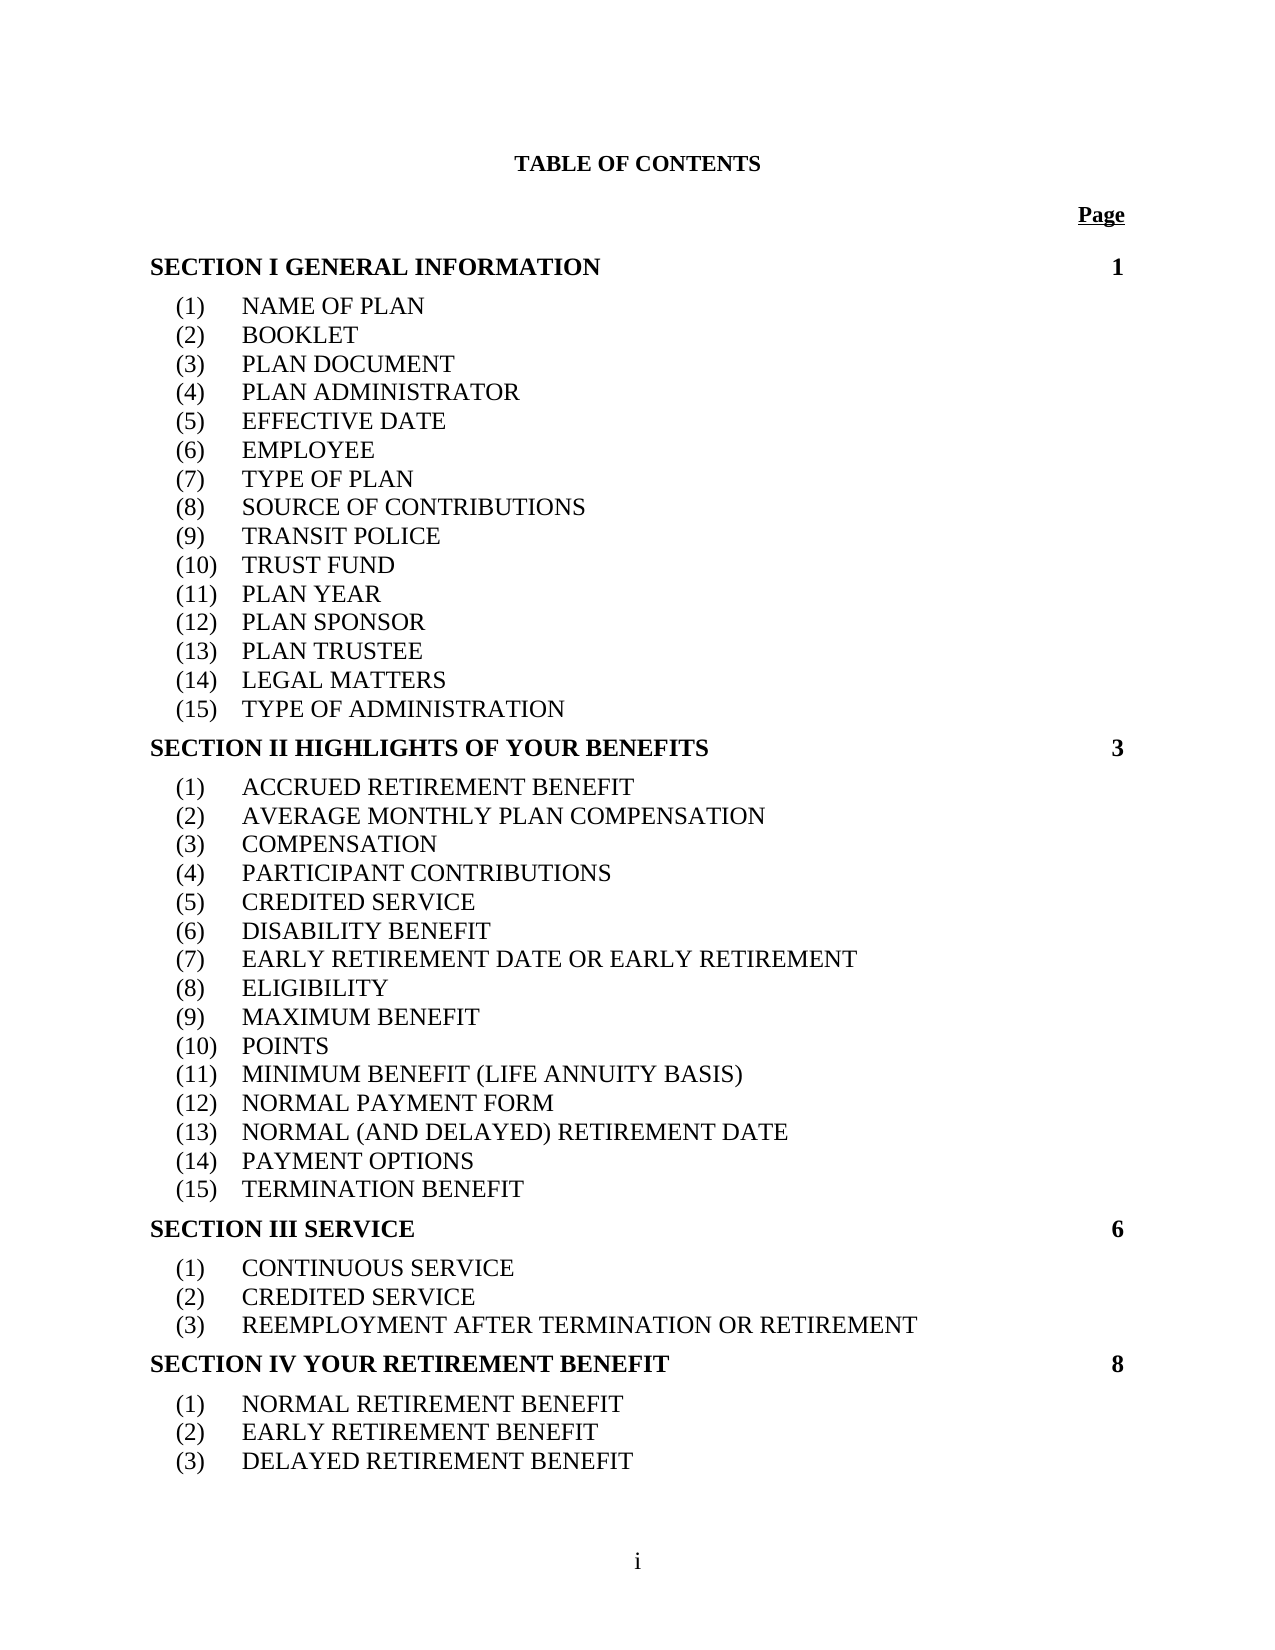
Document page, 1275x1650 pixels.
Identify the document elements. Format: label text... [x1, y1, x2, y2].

text (11) MINIMUM BENEFIT (LIFE ANNUITY BASIS) 5 [176, 1059, 1050, 1088]
text Section I GENERAL INFORMATION 1 [150, 252, 1125, 281]
text (4) Plan Administrator 1 [176, 377, 1050, 406]
text (10) POINTS 4 [176, 1031, 1050, 1059]
text (9) Transit Police 1 [176, 521, 1050, 550]
text (12) Plan Sponsor 1 [176, 607, 1050, 636]
text (3) Plan Document 1 [176, 349, 1050, 377]
text (6) Employee 1 [176, 435, 1050, 464]
text (3) DELAYED RETIREMENT BENEFIT 10 [176, 1446, 1050, 1475]
text Page [150, 201, 1125, 227]
text Section IV YOUR RETIREMENT BENEFIT 8 [150, 1349, 1125, 1378]
text (5) CREDITED SERVICE 4 [176, 887, 1050, 916]
text (14) Legal Matters 2 [176, 665, 1050, 694]
text (2) AVERAGE MONTHLY PLAN COMPENSATION 3 [176, 801, 1050, 829]
text (2) Booklet 1 [176, 320, 1050, 349]
text (14) PAYMENT OPTIONS 5 [176, 1146, 1050, 1174]
text (1) NORMAL RETIREMENT BENEFIT 8 [176, 1389, 1050, 1417]
text (13) Plan Trustee 2 [176, 636, 1050, 665]
text (1) CONTINUOUS SERVICE 6 [176, 1253, 1050, 1282]
text Section III SERVICE 6 [150, 1214, 1125, 1242]
text (11) Plan Year 1 [176, 579, 1050, 607]
text (15) Type of Administration 2 [176, 694, 1050, 722]
text (1) Name Of Plan 1 [176, 291, 1050, 320]
text (9) MAXIMUM BENEFIT 4 [176, 1002, 1050, 1031]
text (12) NORMAL PAYMENT FORM 5 [176, 1088, 1050, 1117]
text (7) EARLY RETIREMENT DATE OR EARLY RETIREMENT 4 [176, 944, 1050, 973]
text (7) Type of Plan 1 [176, 464, 1050, 492]
text (2) EARLY RETIREMENT BENEFIT 9 [176, 1417, 1050, 1446]
text (3) COMPENSATION 3 [176, 829, 1050, 858]
text (15) TERMINATION BENEFIT 5 [176, 1174, 1050, 1203]
text (13) NORMAL (AND DELAYED) RETIREMENT DATE 5 [176, 1117, 1050, 1146]
text Section II HIGHLIGHTS OF YOUR BENEFITS 3 [150, 733, 1125, 762]
text (8) Source of Contributions 1 [176, 492, 1050, 521]
text (3) REEMPLOYMENT AFTER TERMINATION OR RETIREMENT 6 [176, 1310, 1050, 1339]
text (6) DISABILITY BENEFIT 4 [176, 916, 1050, 944]
text TABLE OF CONTENTS [150, 150, 1125, 176]
text (2) CREDITED SERVICE 6 [176, 1282, 1050, 1310]
text (10) Trust Fund 1 [176, 550, 1050, 579]
text (5) Effective Date 1 [176, 406, 1050, 435]
text (8) ELIGIBILITY 4 [176, 973, 1050, 1002]
text (1) ACCRUED RETIREMENT BENEFIT 3 [176, 772, 1050, 801]
text (4) PARTICIPANT CONTRIBUTIONS 4 [176, 858, 1050, 887]
